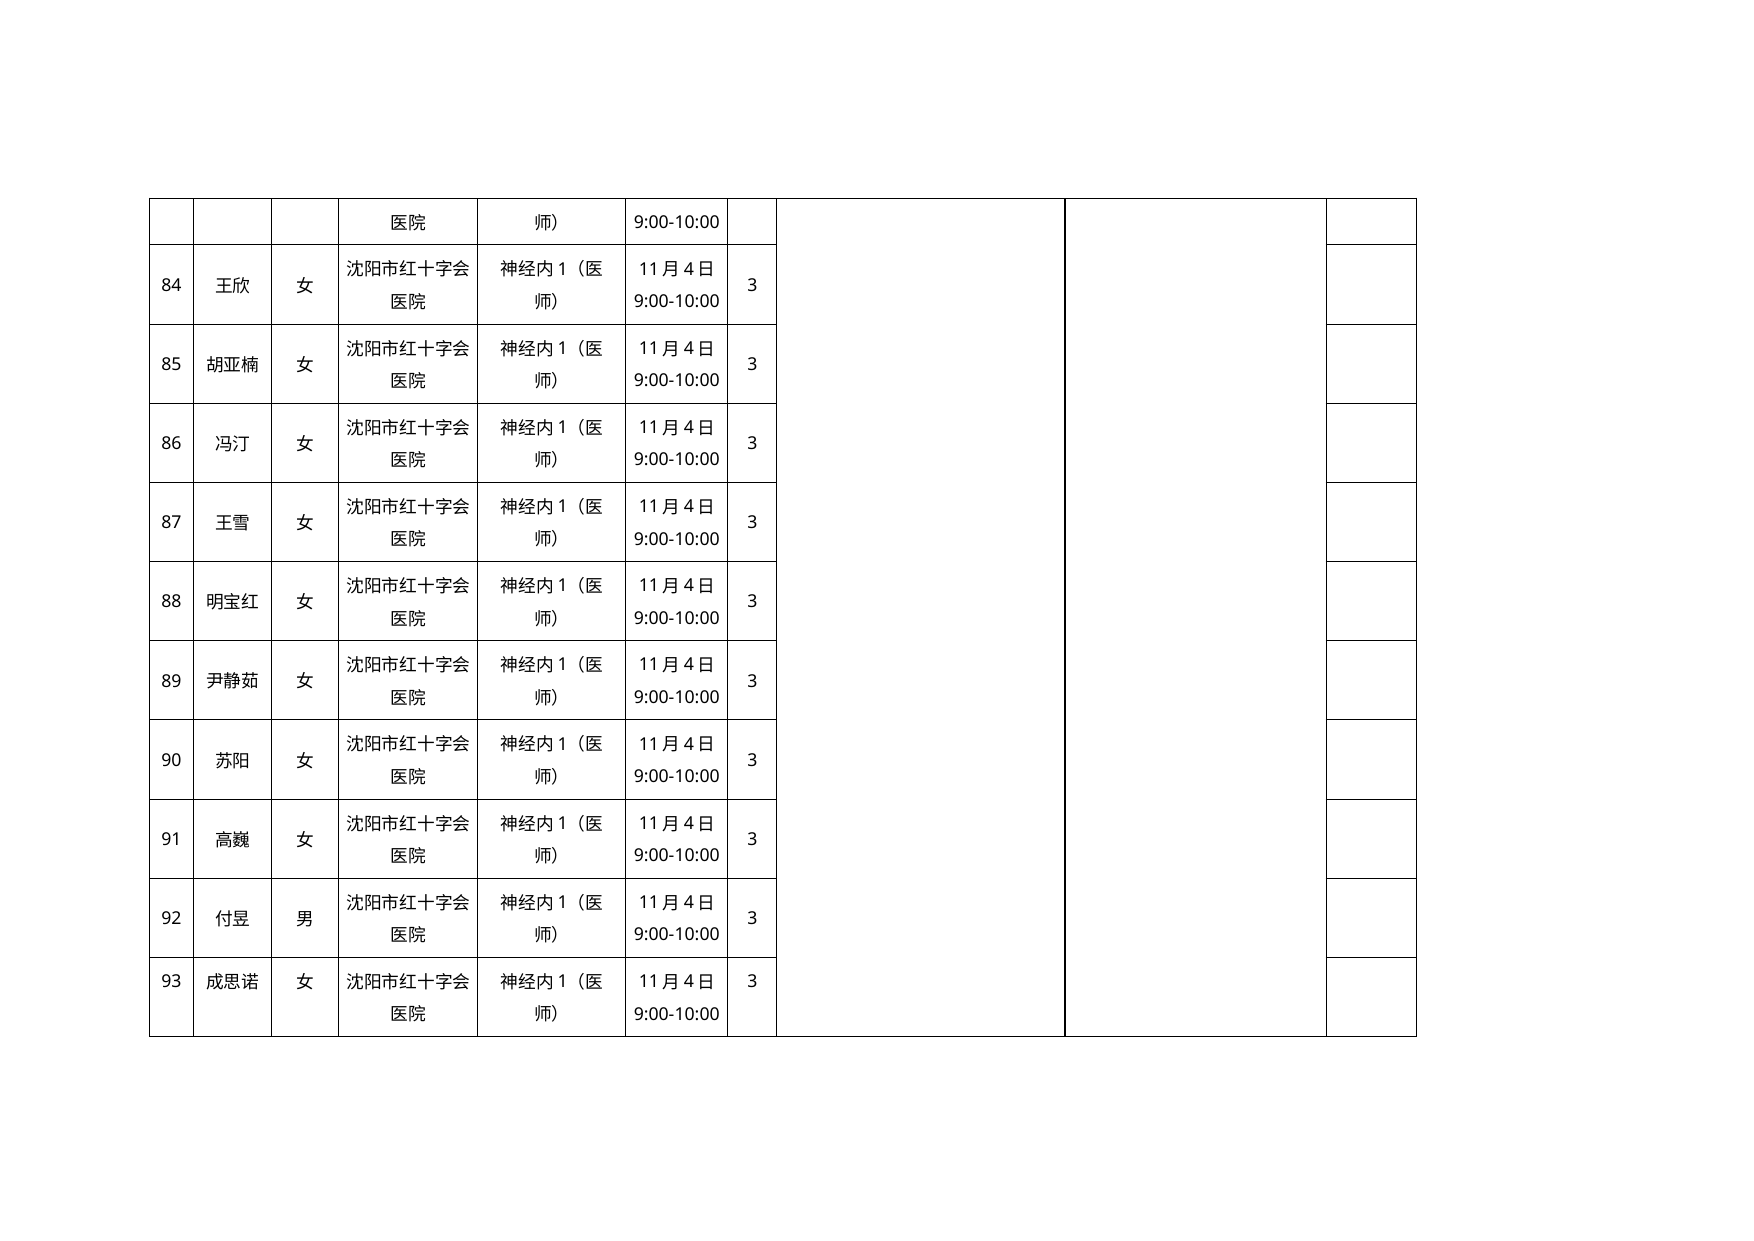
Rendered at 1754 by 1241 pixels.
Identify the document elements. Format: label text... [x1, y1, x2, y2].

table_cell 88 [150, 562, 193, 640]
table_cell 92 [150, 879, 193, 957]
table_cell 冯汀 [194, 404, 271, 482]
table_cell 女 [272, 483, 338, 561]
table_cell 神经内1（医师） [478, 562, 625, 640]
table_cell 3 [728, 641, 776, 719]
table_cell 3 [728, 800, 776, 878]
table_cell 男 [272, 199, 338, 244]
table_cell 王欣 [194, 245, 271, 323]
table_cell 成思诺 [194, 958, 271, 1036]
table_cell 朱佳宝 [194, 199, 271, 244]
table_cell 沈阳市红十字会医院 [339, 879, 477, 957]
table_cell 神经内1（医师） [478, 404, 625, 482]
table_cell [1327, 325, 1416, 403]
table_cell 尹静茹 [194, 641, 271, 719]
table_cell 84 [150, 245, 193, 323]
table_cell 11月4日9:00-10:00 [626, 879, 727, 957]
table_cell 神经内1（医师） [478, 483, 625, 561]
table_cell 女 [272, 245, 338, 323]
table_cell 神经内1（医师） [478, 800, 625, 878]
table_cell [1327, 958, 1416, 1036]
table_cell [1327, 483, 1416, 561]
table_cell 神经内1（医师） [478, 641, 625, 719]
table_cell 3 [728, 483, 776, 561]
table_cell 11月4日9:00-10:00 [626, 562, 727, 640]
table_cell [1327, 562, 1416, 640]
table_cell [1327, 720, 1416, 798]
table_cell 女 [272, 800, 338, 878]
table_cell 王雪 [194, 483, 271, 561]
table_cell 沈阳市红十字会医院 [339, 958, 477, 1036]
table_cell 90 [150, 720, 193, 798]
table_cell 11月4日9:00-10:00 [626, 720, 727, 798]
table_cell 女 [272, 404, 338, 482]
table_cell 沈阳市红十字会医院 [339, 562, 477, 640]
table_cell 89 [150, 641, 193, 719]
table_cell 苏阳 [194, 720, 271, 798]
table_cell 3 [728, 958, 776, 1036]
table_cell 神经内1（医师） [478, 958, 625, 1036]
table_cell 11月4日9:00-10:00 [626, 325, 727, 403]
table_cell [1327, 404, 1416, 482]
table_cell 11月4日9:00-10:00 [626, 245, 727, 323]
table_cell 女 [272, 720, 338, 798]
table_cell 11月4日9:00-10:00 [626, 800, 727, 878]
table_cell 11月4日9:00-10:00 [626, 404, 727, 482]
table_cell 3 [728, 404, 776, 482]
table_cell 沈阳市红十字会医院 [339, 800, 477, 878]
table_cell 沈阳市红十字会医院 [339, 404, 477, 482]
table_cell 3 [728, 245, 776, 323]
table_cell 付昱 [194, 879, 271, 957]
table_cell 胡亚楠 [194, 325, 271, 403]
table_cell 神经内1（医师） [478, 720, 625, 798]
table_cell 神经内1（医师） [478, 879, 625, 957]
table_cell 11月4日9:00-10:00 [626, 641, 727, 719]
table_cell 85 [150, 325, 193, 403]
table_cell 3 [728, 199, 776, 244]
table_cell 11月4日9:00-10:00 [626, 199, 727, 244]
table_cell 女 [272, 325, 338, 403]
table_cell [1327, 879, 1416, 957]
table_cell 沈阳市红十字会医院 [339, 720, 477, 798]
table_cell 3 [728, 325, 776, 403]
table_cell 沈阳市红十字会医院 [339, 483, 477, 561]
table_cell 神经内1（医师） [478, 245, 625, 323]
table_cell 3 [728, 879, 776, 957]
table_cell [1327, 199, 1416, 244]
table_cell [1327, 800, 1416, 878]
table_cell 沈阳市红十字会医院 [339, 641, 477, 719]
table_cell 3 [728, 720, 776, 798]
table_cell 83 [150, 199, 193, 244]
table_cell 高巍 [194, 800, 271, 878]
table_cell 泌尿外一科（医师） [478, 199, 625, 244]
table_cell 沈阳市红十字会医院 [339, 199, 477, 244]
table_cell 明宝红 [194, 562, 271, 640]
table_cell [1327, 245, 1416, 323]
table_cell 11月4日9:00-10:00 [626, 483, 727, 561]
table_cell 93 [150, 958, 193, 1036]
table_cell 男 [272, 879, 338, 957]
table_cell 女 [272, 641, 338, 719]
table_cell 神经内1（医师） [478, 325, 625, 403]
table_cell 86 [150, 404, 193, 482]
table_cell 91 [150, 800, 193, 878]
table_cell [1327, 641, 1416, 719]
table_cell 女 [272, 958, 338, 1036]
table_cell 女 [272, 562, 338, 640]
table_cell 沈阳市红十字会医院 [339, 325, 477, 403]
table_cell 87 [150, 483, 193, 561]
table_cell 3 [728, 562, 776, 640]
table_cell 沈阳市红十字会医院 [339, 245, 477, 323]
table_cell 11月4日9:00-10:00 [626, 958, 727, 1036]
